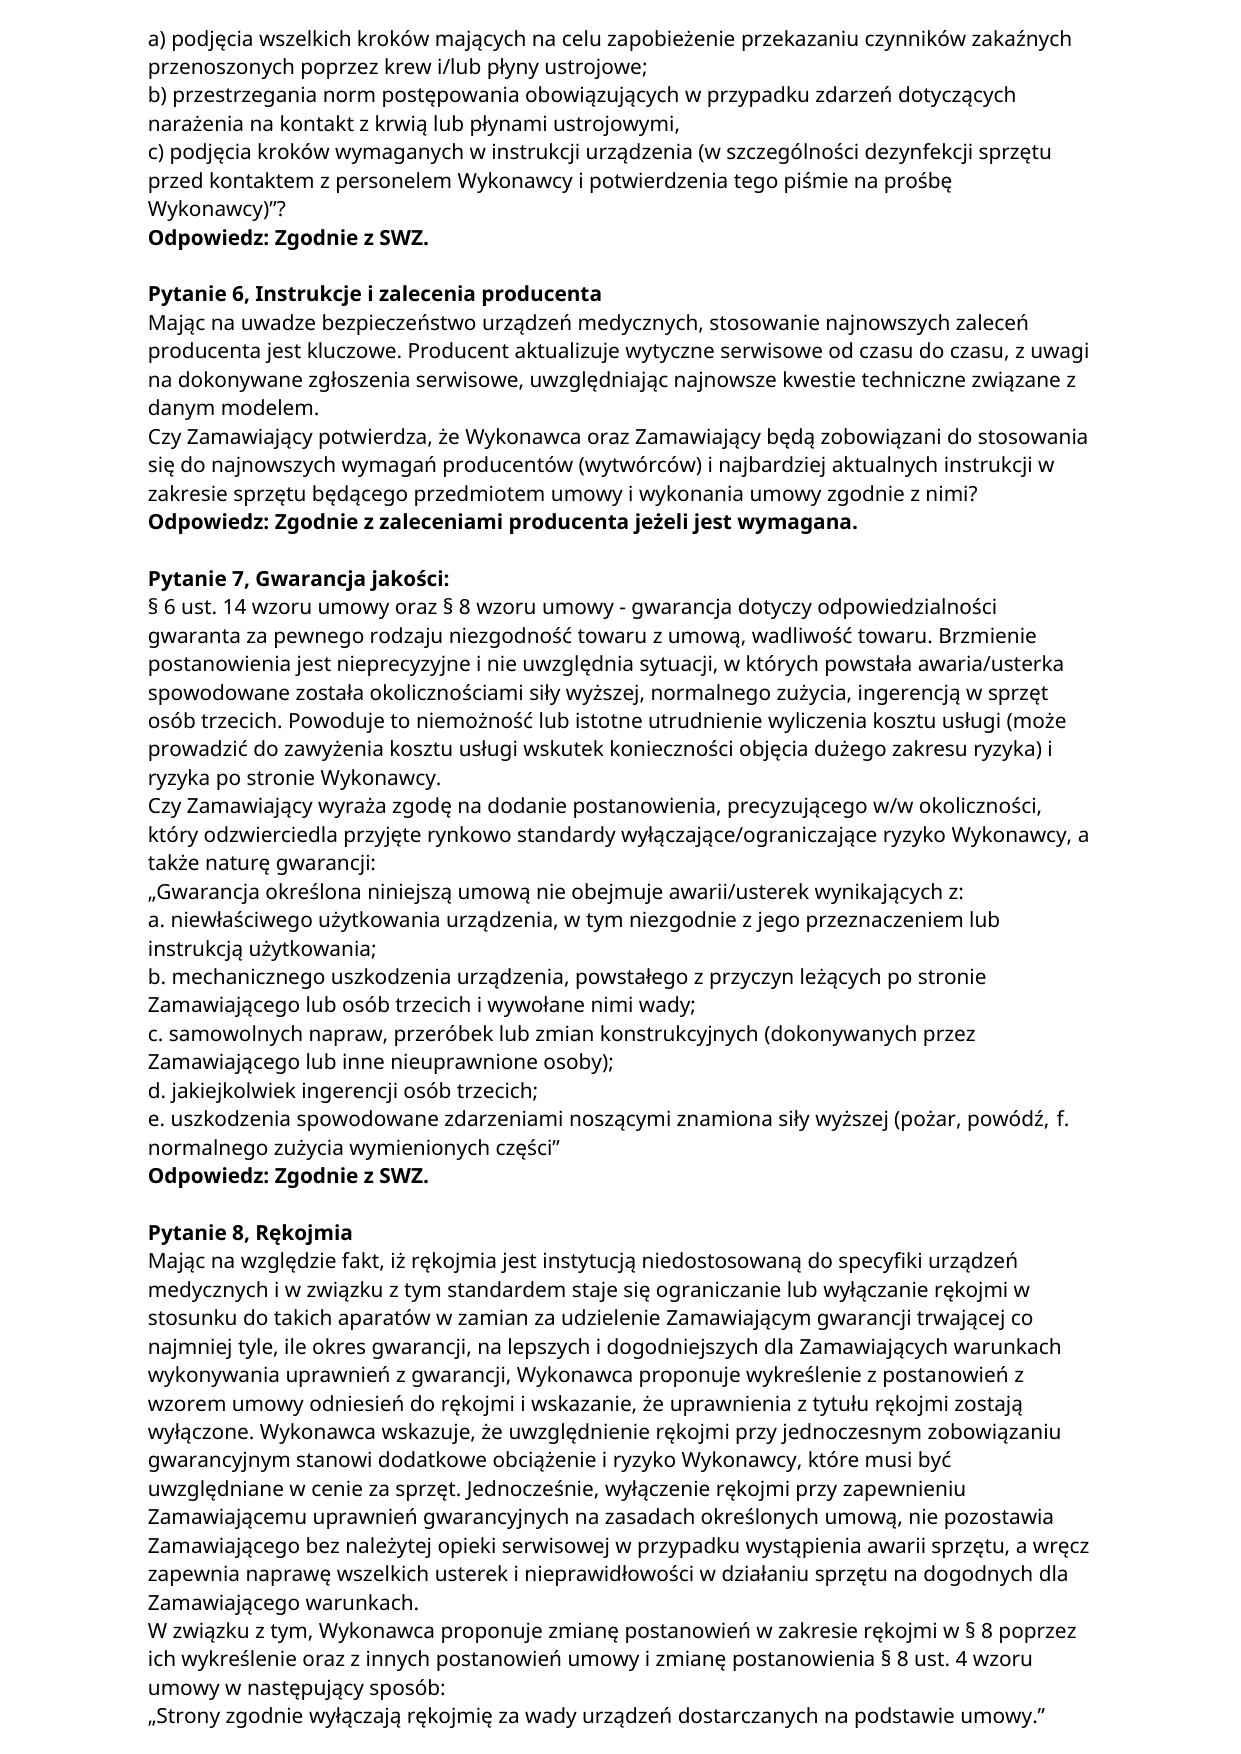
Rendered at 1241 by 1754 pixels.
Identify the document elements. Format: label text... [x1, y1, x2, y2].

text Mając na uwadze bezpieczeństwo urządzeń medycznych, stosowanie najnowszych zaleceń producenta jest kluczowe. Producent aktualizuje wytyczne serwisowe od czasu do czasu, z uwagi na dokonywane zgłoszenia serwisowe, uwzględniając najnowsze kwestie techniczne związane z danym modelem. [148, 308, 1092, 422]
text c. samowolnych napraw, przeróbek lub zmian konstrukcyjnych (dokonywanych przez Zamawiającego lub inne nieuprawnione osoby); [148, 1019, 1092, 1076]
text Odpowiedz: Zgodnie z SWZ. [148, 1161, 1092, 1189]
text a. niewłaściwego użytkowania urządzenia, w tym niezgodnie z jego przeznaczeniem lub instrukcją użytkowania; [148, 905, 1092, 962]
text Odpowiedz: Zgodnie z zaleceniami producenta jeżeli jest wymagana. [148, 507, 1092, 536]
text a) podjęcia wszelkich kroków mających na celu zapobieżenie przekazaniu czynników zakaźnych przenoszonych poprzez krew i/lub płyny ustrojowe; [148, 24, 1092, 81]
text Mając na względzie fakt, iż rękojmia jest instytucją niedostosowaną do specyfiki urządzeń medycznych i w związku z tym standardem staje się ograniczanie lub wyłączanie rękojmi w stosunku do takich aparatów w zamian za udzielenie Zamawiającym gwarancji trwającej co najmniej tyle, ile okres gwarancji, na lepszych i dogodniejszych dla Zamawiających warunkach wykonywania uprawnień z gwarancji, Wykonawca proponuje wykreślenie z postanowień z wzorem umowy odniesień do rękojmi i wskazanie, że uprawnienia z tytułu rękojmi zostają wyłączone. Wykonawca wskazuje, że uwzględnienie rękojmi przy jednoczesnym zobowiązaniu gwarancyjnym stanowi dodatkowe obciążenie i ryzyko Wykonawcy, które musi być uwzględniane w cenie za sprzęt. Jednocześnie, wyłączenie rękojmi przy zapewnieniu Zamawiającemu uprawnień gwarancyjnych na zasadach określonych umową, nie pozostawia Zamawiającego bez należytej opieki serwisowej w przypadku wystąpienia awarii sprzętu, a wręcz zapewnia naprawę wszelkich usterek i nieprawidłowości w działaniu sprzętu na dogodnych dla Zamawiającego warunkach. [148, 1246, 1092, 1616]
text „Strony zgodnie wyłączają rękojmię za wady urządzeń dostarczanych na podstawie umowy.” [148, 1701, 1092, 1730]
text b) przestrzegania norm postępowania obowiązujących w przypadku zdarzeń dotyczących narażenia na kontakt z krwią lub płynami ustrojowymi, [148, 81, 1092, 137]
text d. jakiejkolwiek ingerencji osób trzecich; [148, 1076, 1092, 1104]
text Pytanie 6, Instrukcje i zalecenia producenta [148, 279, 1092, 308]
text b. mechanicznego uszkodzenia urządzenia, powstałego z przyczyn leżących po stronie Zamawiającego lub osób trzecich i wywołane nimi wady; [148, 962, 1092, 1019]
text Czy Zamawiający potwierdza, że Wykonawca oraz Zamawiający będą zobowiązani do stosowania się do najnowszych wymagań producentów (wytwórców) i najbardziej aktualnych instrukcji w zakresie sprzętu będącego przedmiotem umowy i wykonania umowy zgodnie z nimi? [148, 422, 1092, 507]
text „Gwarancja określona niniejszą umową nie obejmuje awarii/usterek wynikających z: [148, 877, 1092, 905]
text Pytanie 8, Rękojmia [148, 1218, 1092, 1246]
text Czy Zamawiający wyraża zgodę na dodanie postanowienia, precyzującego w/w okoliczności, który odzwierciedla przyjęte rynkowo standardy wyłączające/ograniczające ryzyko Wykonawcy, a także naturę gwarancji: [148, 791, 1092, 877]
text Pytanie 7, Gwarancja jakości: [148, 564, 1092, 592]
text e. uszkodzenia spowodowane zdarzeniami noszącymi znamiona siły wyższej (pożar, powódź, f. normalnego zużycia wymienionych części” [148, 1104, 1092, 1161]
text Odpowiedz: Zgodnie z SWZ. [148, 223, 1092, 251]
text W związku z tym, Wykonawca proponuje zmianę postanowień w zakresie rękojmi w § 8 poprzez ich wykreślenie oraz z innych postanowień umowy i zmianę postanowienia § 8 ust. 4 wzoru umowy w następujący sposób: [148, 1616, 1092, 1701]
text § 6 ust. 14 wzoru umowy oraz § 8 wzoru umowy - gwarancja dotyczy odpowiedzialności gwaranta za pewnego rodzaju niezgodność towaru z umową, wadliwość towaru. Brzmienie postanowienia jest nieprecyzyjne i nie uwzględnia sytuacji, w których powstała awaria/usterka spowodowane została okolicznościami siły wyższej, normalnego zużycia, ingerencją w sprzęt osób trzecich. Powoduje to niemożność lub istotne utrudnienie wyliczenia kosztu usługi (może prowadzić do zawyżenia kosztu usługi wskutek konieczności objęcia dużego zakresu ryzyka) i ryzyka po stronie Wykonawcy. [148, 592, 1092, 791]
text c) podjęcia kroków wymaganych w instrukcji urządzenia (w szczególności dezynfekcji sprzętu przed kontaktem z personelem Wykonawcy i potwierdzenia tego piśmie na prośbę Wykonawcy)”? [148, 137, 1092, 223]
